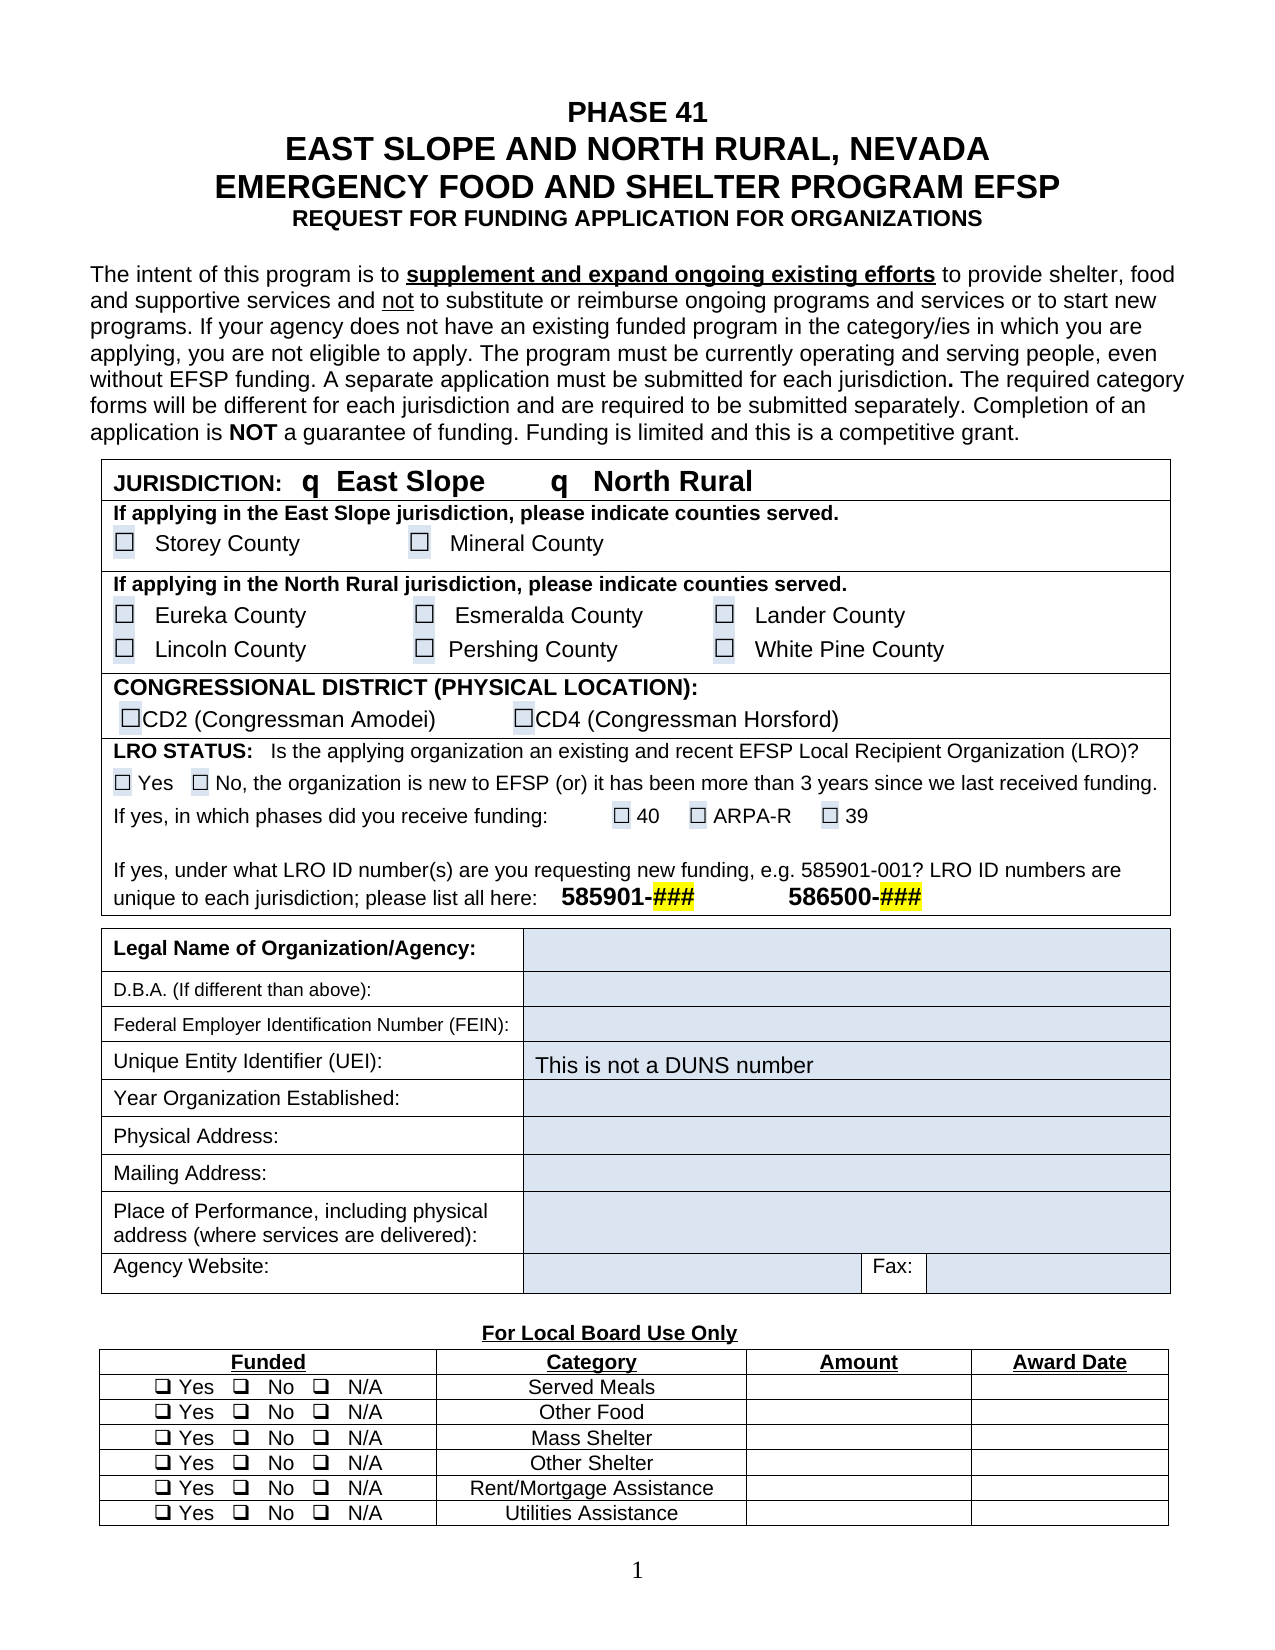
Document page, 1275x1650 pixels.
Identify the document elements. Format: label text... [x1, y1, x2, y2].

table_header Category [437, 1350, 746, 1374]
table_cell Fax: [862, 1254, 926, 1293]
table_cell Agency Website: [102, 1254, 523, 1293]
text East Slope and North Rural, NEvada [90, 128, 1185, 167]
table_cell Year Organization Established: [102, 1080, 523, 1116]
table_header Amount [747, 1350, 971, 1374]
table_header Award Date [972, 1350, 1168, 1374]
table_cell [747, 1501, 971, 1525]
table_cell D.B.A. (If different than above): [102, 972, 523, 1006]
table_cell [972, 1375, 1168, 1399]
table_cell LRO STATUS: Is the applying organization an existing and recent EFSP Local Recipient Organization (LRO)? Yes No, the organization is new to EFSP (or) it has been more than 3 years since we last received funding. If yes, in which phases did you receive funding: 40 ARPA-R 39 If yes, under what LRO ID number(s) are you requesting new funding, e.g. 585901-001? LRO ID numbers are unique to each jurisdiction; please list all here: 585901-### 586500-### [102, 739, 1170, 915]
table_header Funded [100, 1350, 436, 1374]
table_cell [524, 1117, 1170, 1154]
table_cell Utilities Assistance [437, 1501, 746, 1525]
text PHASE 41 [90, 95, 1185, 128]
table_cell Mass Shelter [437, 1425, 746, 1449]
table_cell [524, 1192, 1170, 1253]
table_cell [524, 1080, 1170, 1116]
table_cell Rent/Mortgage Assistance [437, 1476, 746, 1499]
table_cell [524, 972, 1170, 1006]
table_cell [972, 1450, 1168, 1474]
text The intent of this program is to supplement and expand ongoing existing efforts to provide shelter, food and supportive services and not to substitute or reimburse ongoing programs and services or to start new programs. If your agency does not have an existing funded program in the category/ies in which you are applying, you are not eligible to apply. The program must be currently operating and serving people, even without EFSP funding. A separate application must be submitted for each jurisdiction. The required category forms will be different for each jurisdiction and are required to be submitted separately. Completion of an application is NOT a guarantee of funding. Funding is limited and this is a competitive grant. [90, 261, 1217, 445]
table_cell [972, 1425, 1168, 1449]
table_header Legal Name of Organization/Agency: [102, 929, 523, 971]
table_cell If applying in the East Slope jurisdiction, please indicate counties served. Storey County Mineral County [102, 501, 1170, 571]
table_cell Yes No N/A [100, 1450, 436, 1474]
table_cell If applying in the North Rural jurisdiction, please indicate counties served. Eureka County Esmeralda County Lander County Lincoln County Pershing County White Pine County [102, 572, 1170, 673]
table_header [524, 929, 1170, 971]
table_cell [972, 1400, 1168, 1424]
table_cell Served Meals [437, 1375, 746, 1399]
table_cell CONGRESSIONAL DISTRICT (PHYSICAL LOCATION): CD2 (Congressman Amodei) CD4 (Congressman Horsford) [102, 674, 1170, 738]
table_cell Place of Performance, including physical address (where services are delivered): [102, 1192, 523, 1253]
table_cell [972, 1501, 1168, 1525]
table_cell [747, 1476, 971, 1499]
table_cell Other Food [437, 1400, 746, 1424]
table_cell [524, 1007, 1170, 1041]
table_cell [972, 1476, 1168, 1499]
table_cell [927, 1254, 1170, 1293]
text Emergency Food and Shelter Program EFSP [90, 167, 1185, 205]
table_cell Unique Entity Identifier (UEI): [102, 1042, 523, 1079]
table_cell [747, 1375, 971, 1399]
table_cell This is not a DUNS number [524, 1042, 1170, 1079]
table_cell [524, 1254, 861, 1293]
table_cell Yes No N/A [100, 1375, 436, 1399]
table_cell Yes No N/A [100, 1425, 436, 1449]
table_cell Yes No N/A [100, 1501, 436, 1525]
table_cell [747, 1400, 971, 1424]
table_cell [747, 1450, 971, 1474]
table_cell Yes No N/A [100, 1476, 436, 1499]
table_cell Yes No N/A [100, 1400, 436, 1424]
table_cell Other Shelter [437, 1450, 746, 1474]
text For Local Board Use Only [34, 1320, 1185, 1344]
table_cell Federal Employer Identification Number (FEIN): [102, 1007, 523, 1041]
table_cell [747, 1425, 971, 1449]
table_cell [524, 1155, 1170, 1191]
table_header JURISDICTION: q East Slope q North Rural [102, 460, 1170, 500]
table_cell Physical Address: [102, 1117, 523, 1154]
table_cell Mailing Address: [102, 1155, 523, 1191]
text Request for Funding Application for Organizations [90, 205, 1185, 232]
